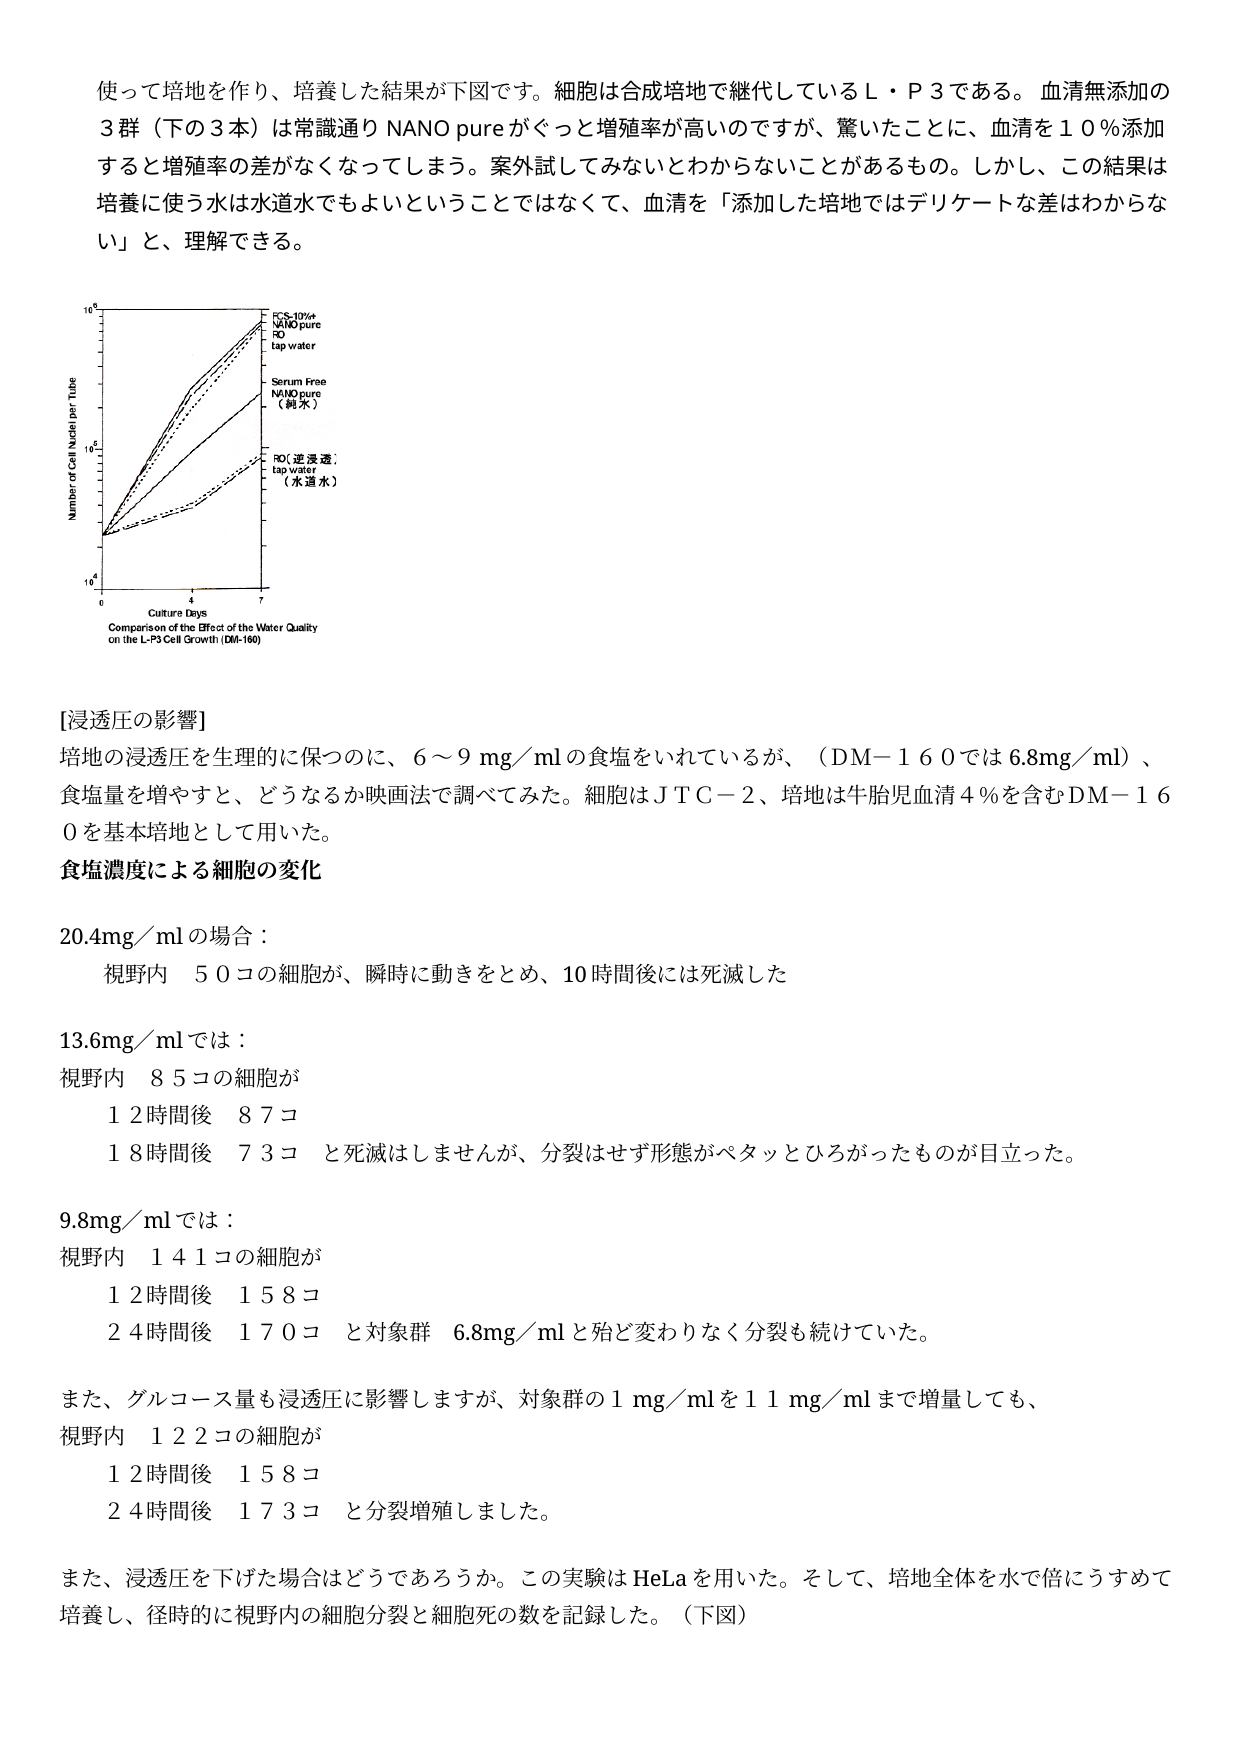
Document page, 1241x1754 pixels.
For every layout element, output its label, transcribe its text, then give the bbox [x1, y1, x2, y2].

text 培地の浸透圧を生理的に保つのに、６～９mg／mlの食塩をいれているが、（ＤＭ－１６０では 6.8mg／ml）、食塩量を増やすと、どうなるか映画法で調べてみた。細胞はＪＴＣ－２、培地は牛胎児血清４％を含むＤＭ－１６０を基本培地として用いた。 [59, 737, 1181, 850]
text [97, 71, 1181, 258]
text 9.8mg／mlでは： 視野内 １４１コの細胞が １２時間後 １５８コ ２４時間後 １７０コ と対象群 6.8mg／mlと殆ど変わりなく分裂も続けていた。 [59, 1200, 1181, 1350]
text また、グルコース量も浸透圧に影響しますが、対象群の１mg／mlを１１mg／mlまで増量しても、 視野内 １２２コの細胞が １２時間後 １５８コ ２４時間後 １７３コ と分裂増殖しました。 [59, 1379, 1181, 1529]
text 13.6mg／mlでは： 視野内 ８５コの細胞が １２時間後 ８７コ １８時間後 ７３コ と死滅はしませんが、分裂はせず形態がペタッとひろがったものが目立った。 [59, 1021, 1181, 1171]
text [浸透圧の影響] [59, 700, 1181, 737]
text また、浸透圧を下げた場合はどうであろうか。この実験はHeLaを用いた。そして、培地全体を水で倍にうすめて培養し、径時的に視野内の細胞分裂と細胞死の数を記録した。（下図） [59, 1558, 1181, 1633]
text 20.4mg／mlの場合： 視野内 ５０コの細胞が、瞬時に動きをとめ、10時間後には死滅した [59, 917, 1181, 992]
picture [59, 287, 337, 654]
text 食塩濃度による細胞の変化 [59, 850, 1181, 887]
